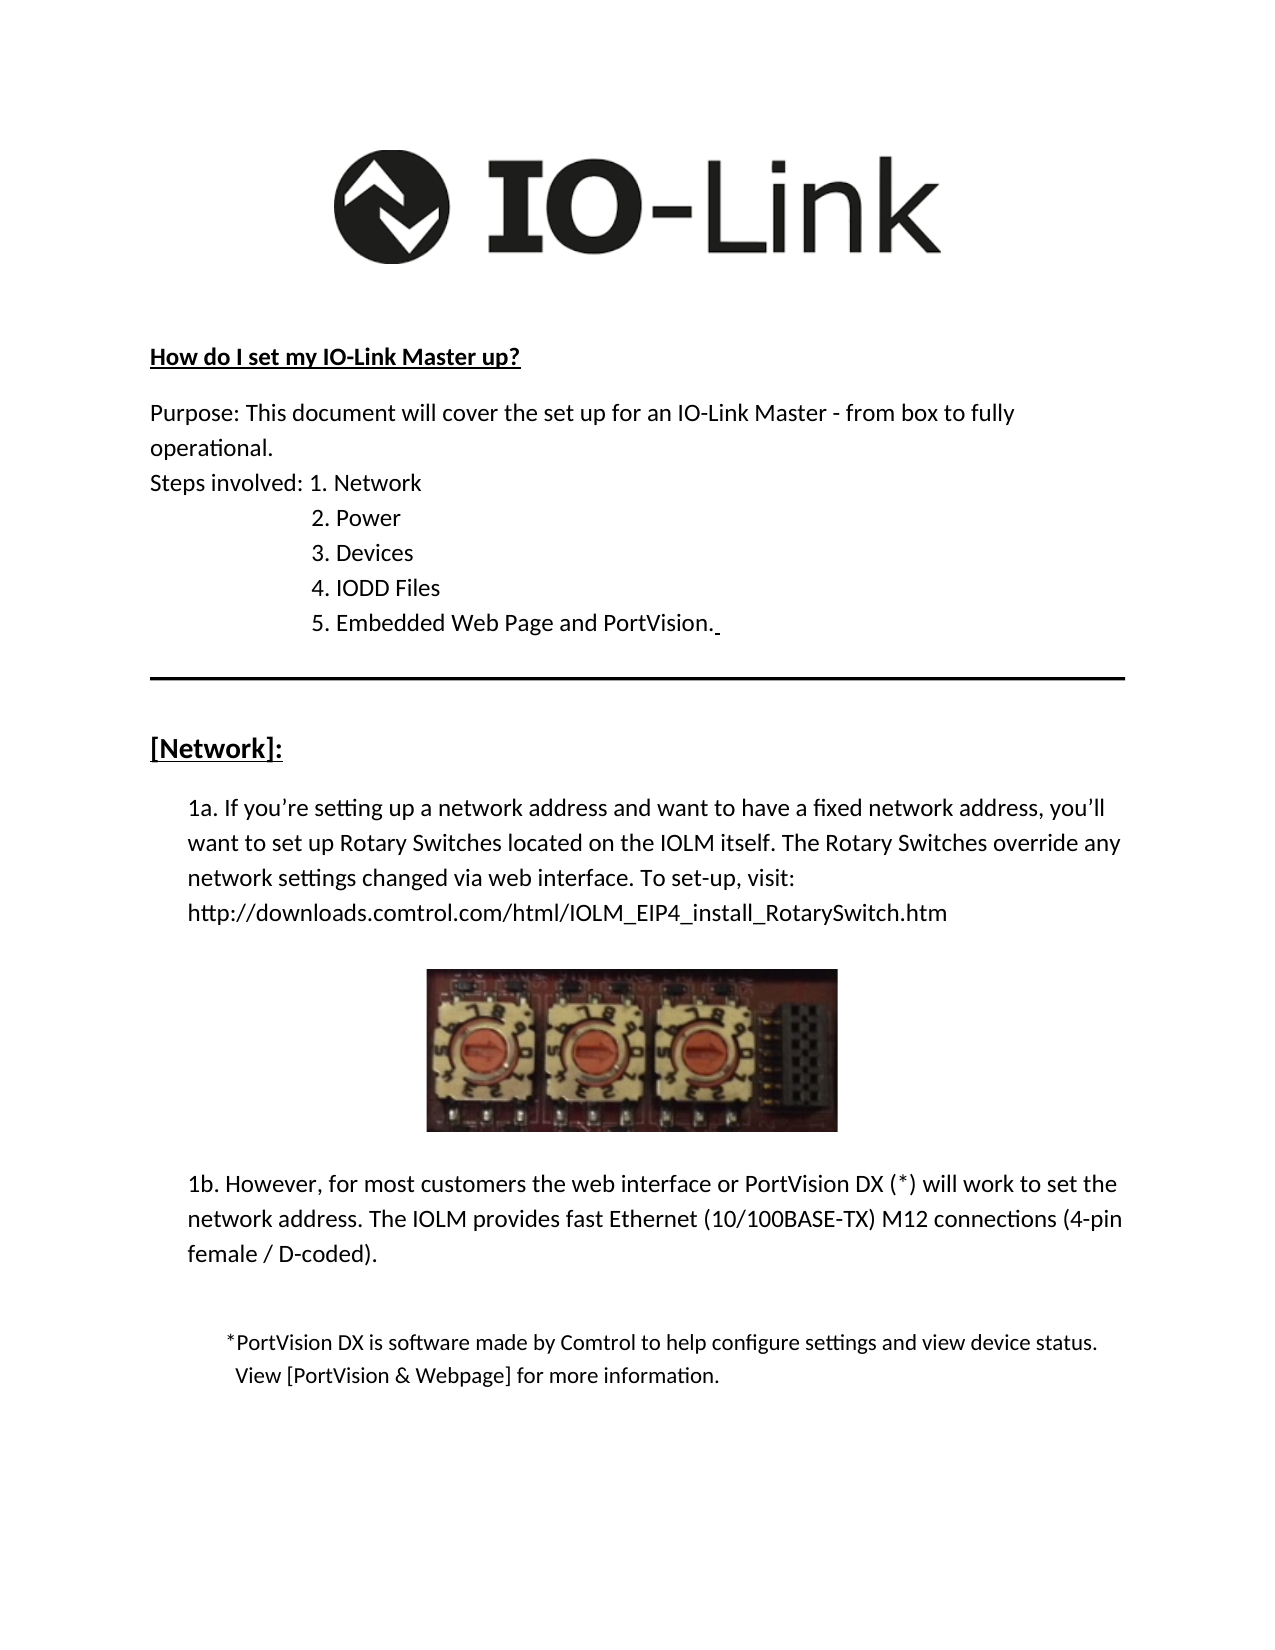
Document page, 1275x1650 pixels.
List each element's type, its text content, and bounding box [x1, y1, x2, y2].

text 1b. However, for most customers the web interface or PortVision DX (*) will work to set the network address. The IOLM provides fast Ethernet (10/100BASE-TX) M12 connections (4-pin female / D-coded). [187, 1168, 1125, 1268]
text Steps involved: 1. Network [150, 467, 1125, 498]
text Purpose: This document will cover the set up for an IO-Link Master - from box to fully operational. [150, 397, 1125, 463]
text How do I set my IO-Link Master up? [150, 341, 1125, 372]
text [Network]: [150, 730, 1125, 766]
text 4. IODD Files [225, 572, 1125, 603]
text 3. Devices [225, 537, 1125, 568]
text 1a. If you’re setting up a network address and want to have a fixed network address, you’ll want to set up Rotary Switches located on the IOLM itself. The Rotary Switches override any network settings changed via web interface. To set-up, visit: http://downloads.comtrol.com/html/IOLM_EIP4_install_RotarySwitch.htm [187, 792, 1125, 927]
picture [426, 969, 838, 1132]
text 5. Embedded Web Page and PortVision. [225, 607, 1125, 638]
list *PortVision DX is software made by Comtrol to help configure settings and view device status. [225, 1328, 1125, 1357]
text 2. Power [225, 502, 1125, 533]
list View [PortVision & Webpage] for more information. [225, 1361, 1125, 1389]
picture [334, 150, 942, 264]
